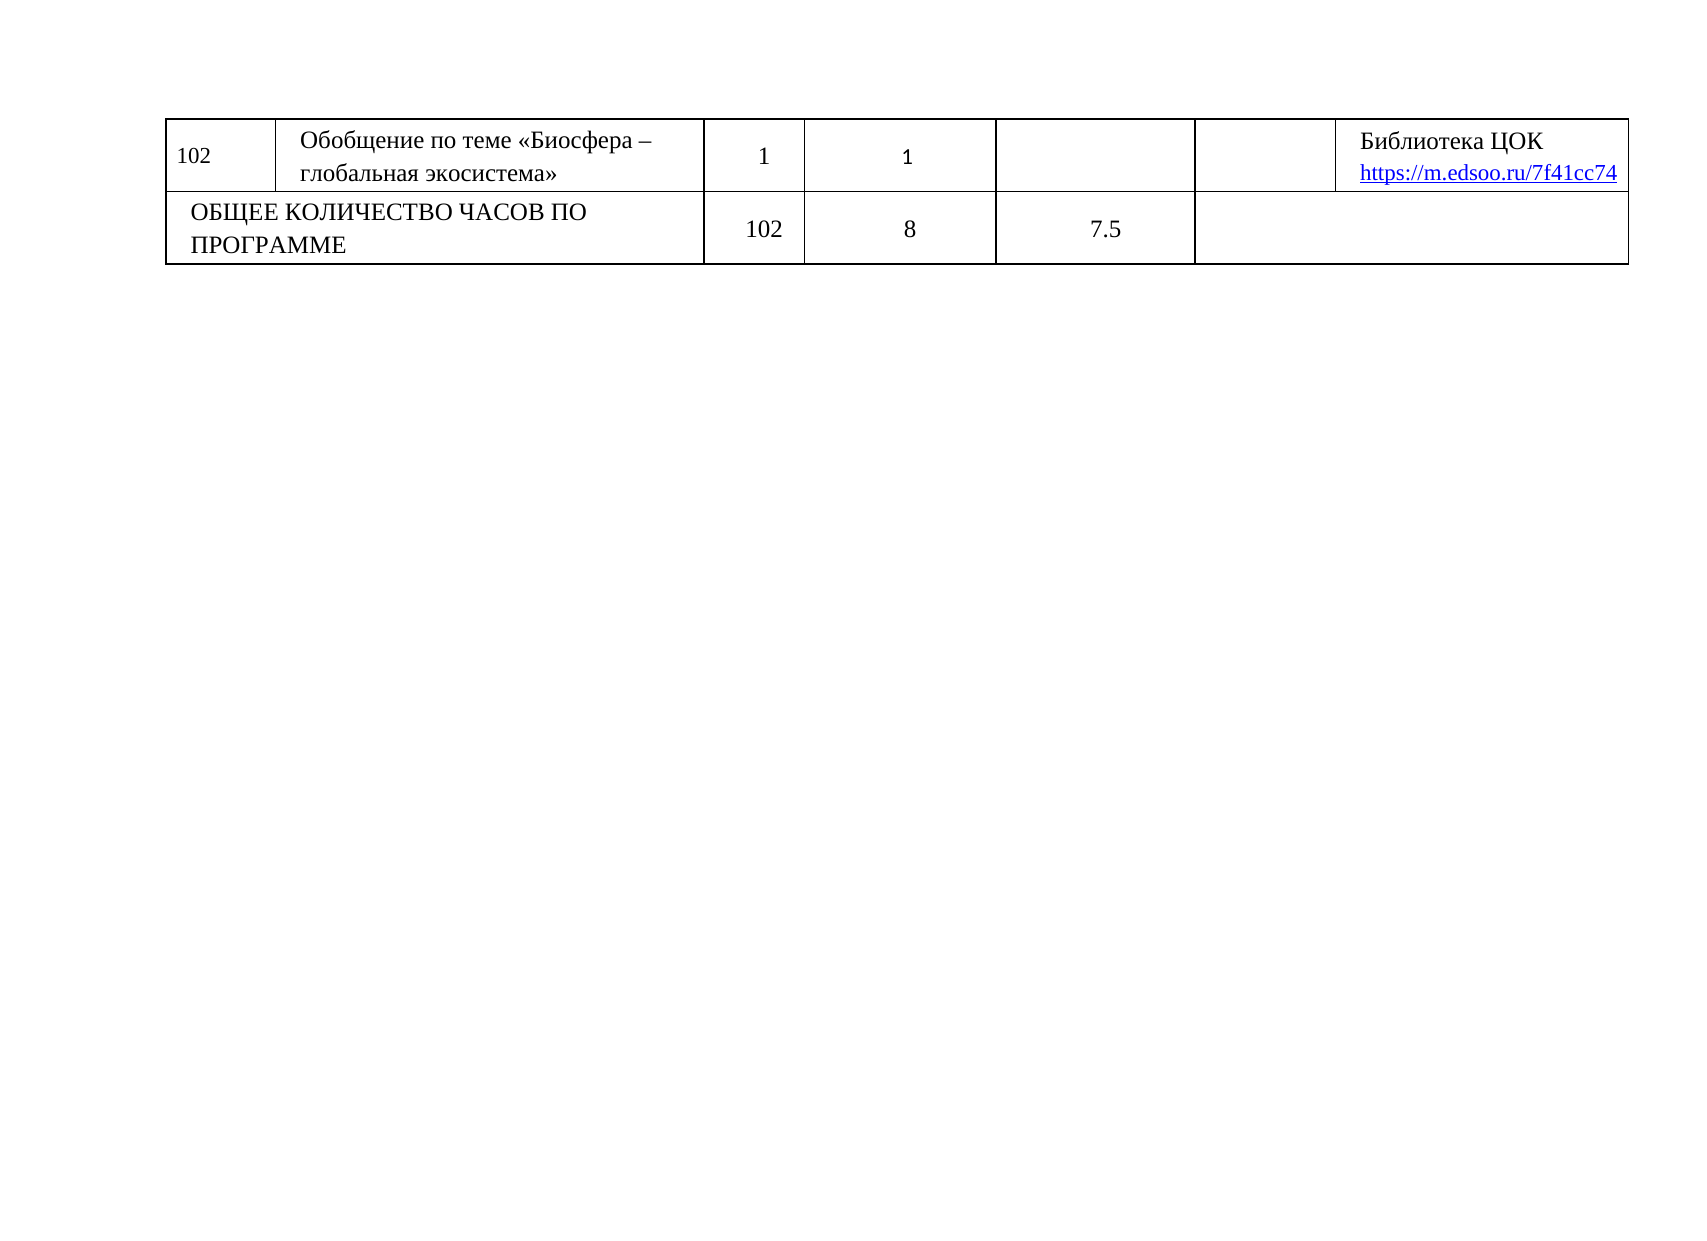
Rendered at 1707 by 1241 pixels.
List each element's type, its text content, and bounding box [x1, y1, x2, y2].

table_cell 7.5 [997, 192, 1194, 263]
table_cell 8 [805, 192, 995, 263]
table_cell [1336, 120, 1628, 191]
table_cell 102 [167, 120, 275, 191]
table_cell 102 [705, 192, 804, 263]
table_cell [1196, 120, 1335, 191]
table_cell 1 [705, 120, 804, 191]
table_cell [997, 120, 1194, 191]
table_cell [1196, 192, 1628, 263]
table_cell 1 [805, 120, 995, 191]
table_cell Обобщение по теме «Биосфера – глобальная экосистема» [276, 120, 703, 191]
table_cell ОБЩЕЕ КОЛИЧЕСТВО ЧАСОВ ПО ПРОГРАММЕ [167, 192, 703, 263]
